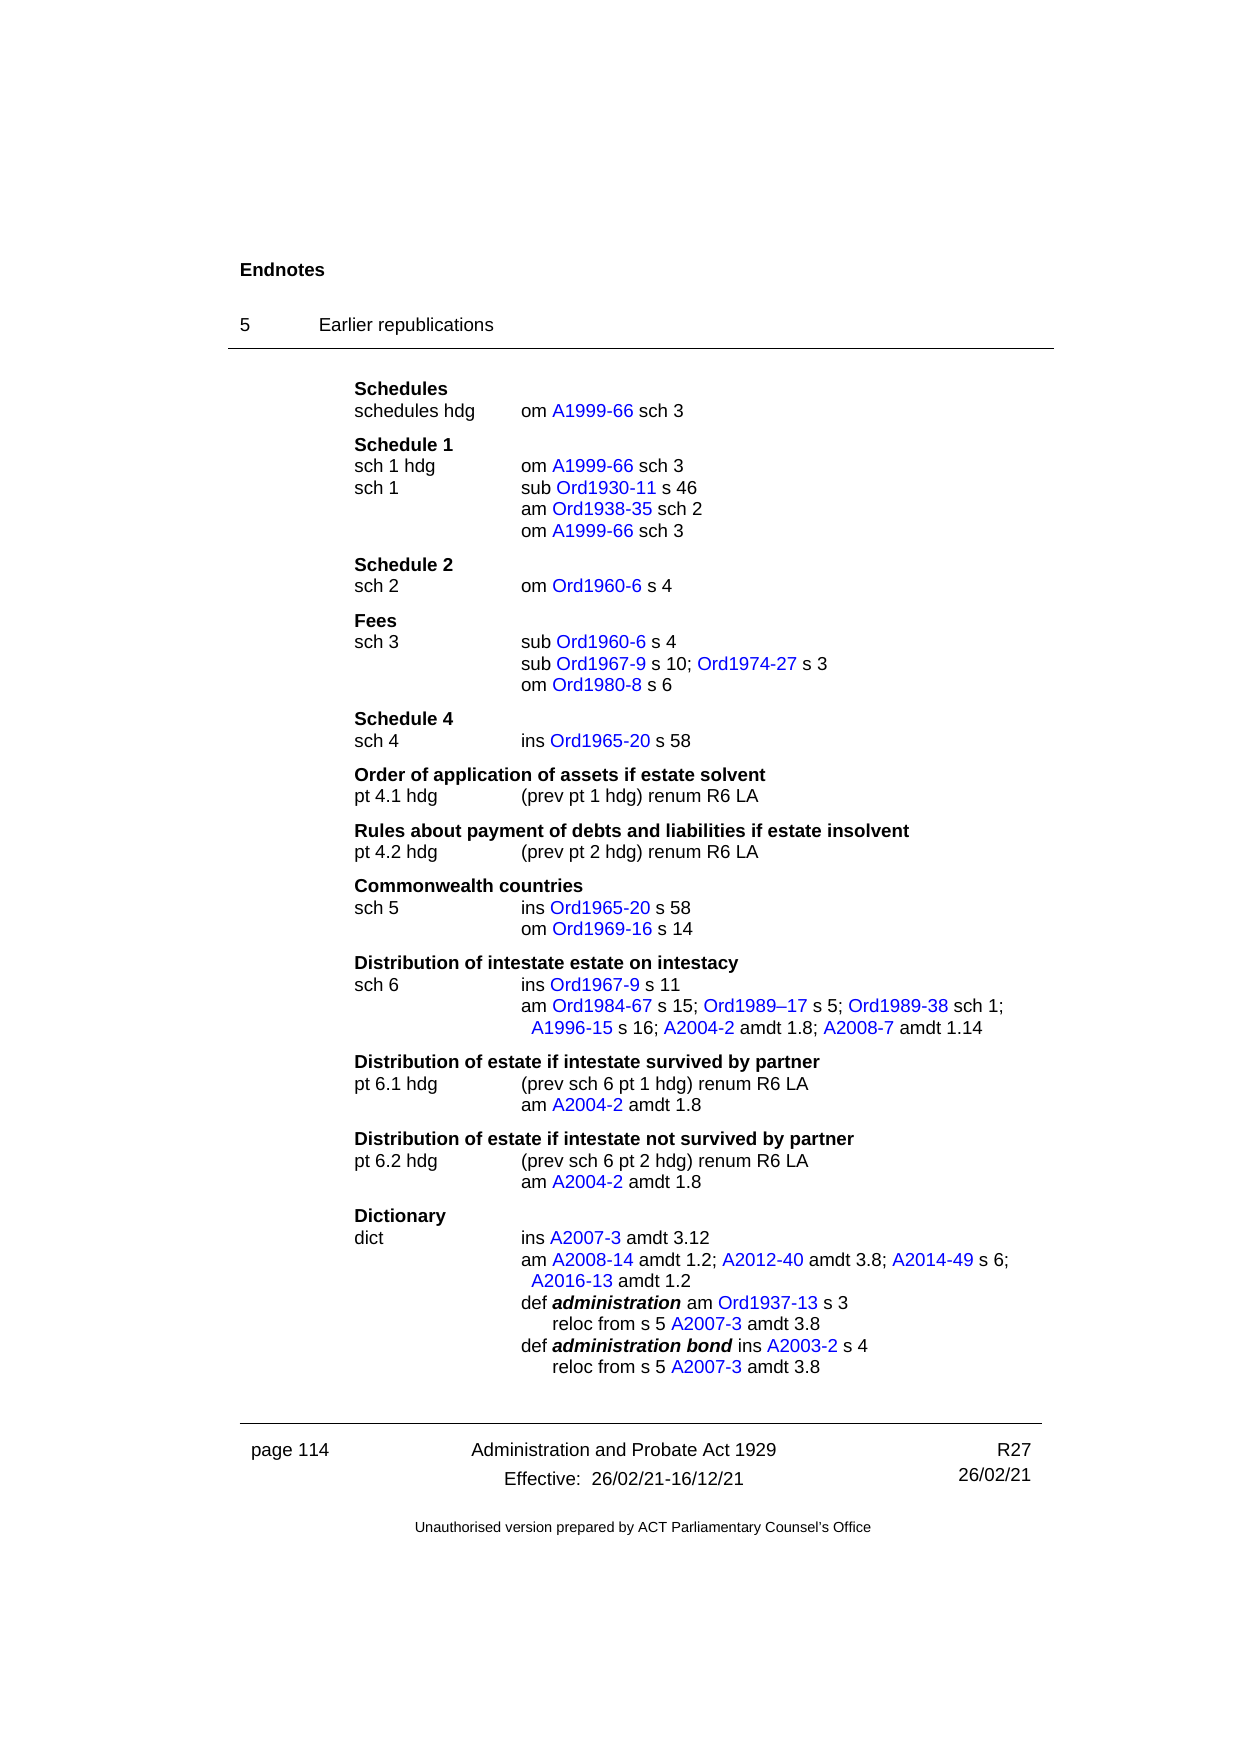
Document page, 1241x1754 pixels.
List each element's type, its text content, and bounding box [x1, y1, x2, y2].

text Schedule 4 [354, 708, 1042, 730]
text om Ord1980-8 s 6 [354, 674, 1042, 696]
text om A1999-66 sch 3 [354, 520, 1042, 541]
text am Ord1938-35 sch 2 [354, 498, 1042, 520]
text Commonwealth countries [354, 875, 1042, 897]
text am A2004-2 amdt 1.8 [354, 1171, 1042, 1193]
text dict ins A2007-3 amdt 3.12 [354, 1227, 1042, 1248]
text def administration bond ins A2003-2 s 4 [354, 1335, 1042, 1356]
text am Ord1984-67 s 15; Ord1989–17 s 5; Ord1989-38 sch 1; A1996-15 s 16; A2004-2 amdt 1.8; A2008-7 amdt 1.14 [354, 995, 1042, 1038]
text Distribution of intestate estate on intestacy [354, 952, 1042, 974]
text reloc from s 5 A2007-3 amdt 3.8 [354, 1313, 1042, 1335]
text pt 6.1 hdg (prev sch 6 pt 1 hdg) renum R6 LA [354, 1072, 1042, 1094]
text am A2004-2 amdt 1.8 [354, 1094, 1042, 1116]
text pt 6.2 hdg (prev sch 6 pt 2 hdg) renum R6 LA [354, 1150, 1042, 1171]
text Distribution of estate if intestate survived by partner [354, 1051, 1042, 1072]
text sch 2 om Ord1960-6 s 4 [354, 575, 1042, 597]
text sch 6 ins Ord1967-9 s 11 [354, 974, 1042, 995]
text Schedules [354, 378, 1042, 399]
text Rules about payment of debts and liabilities if estate insolvent [354, 819, 1042, 841]
text am A2008-14 amdt 1.2; A2012-40 amdt 3.8; A2014-49 s 6; A2016-13 amdt 1.2 [354, 1248, 1042, 1292]
text Fees [354, 609, 1042, 631]
text sch 1 hdg om A1999-66 sch 3 [354, 455, 1042, 477]
text sch 1 sub Ord1930-11 s 46 [354, 477, 1042, 498]
text Schedule 2 [354, 554, 1042, 575]
text Order of application of assets if estate solvent [354, 764, 1042, 785]
text sch 5 ins Ord1965-20 s 58 [354, 897, 1042, 918]
text reloc from s 5 A2007-3 amdt 3.8 [354, 1356, 1042, 1378]
text Schedule 1 [354, 433, 1042, 455]
text pt 4.2 hdg (prev pt 2 hdg) renum R6 LA [354, 841, 1042, 862]
text sub Ord1967-9 s 10; Ord1974-27 s 3 [354, 652, 1042, 674]
text om Ord1969-16 s 14 [354, 918, 1042, 940]
text def administration am Ord1937-13 s 3 [354, 1292, 1042, 1313]
text sch 3 sub Ord1960-6 s 4 [354, 631, 1042, 652]
text schedules hdg om A1999-66 sch 3 [354, 399, 1042, 421]
text pt 4.1 hdg (prev pt 1 hdg) renum R6 LA [354, 785, 1042, 807]
text sch 4 ins Ord1965-20 s 58 [354, 730, 1042, 751]
text Dictionary [354, 1205, 1042, 1227]
text Distribution of estate if intestate not survived by partner [354, 1128, 1042, 1150]
